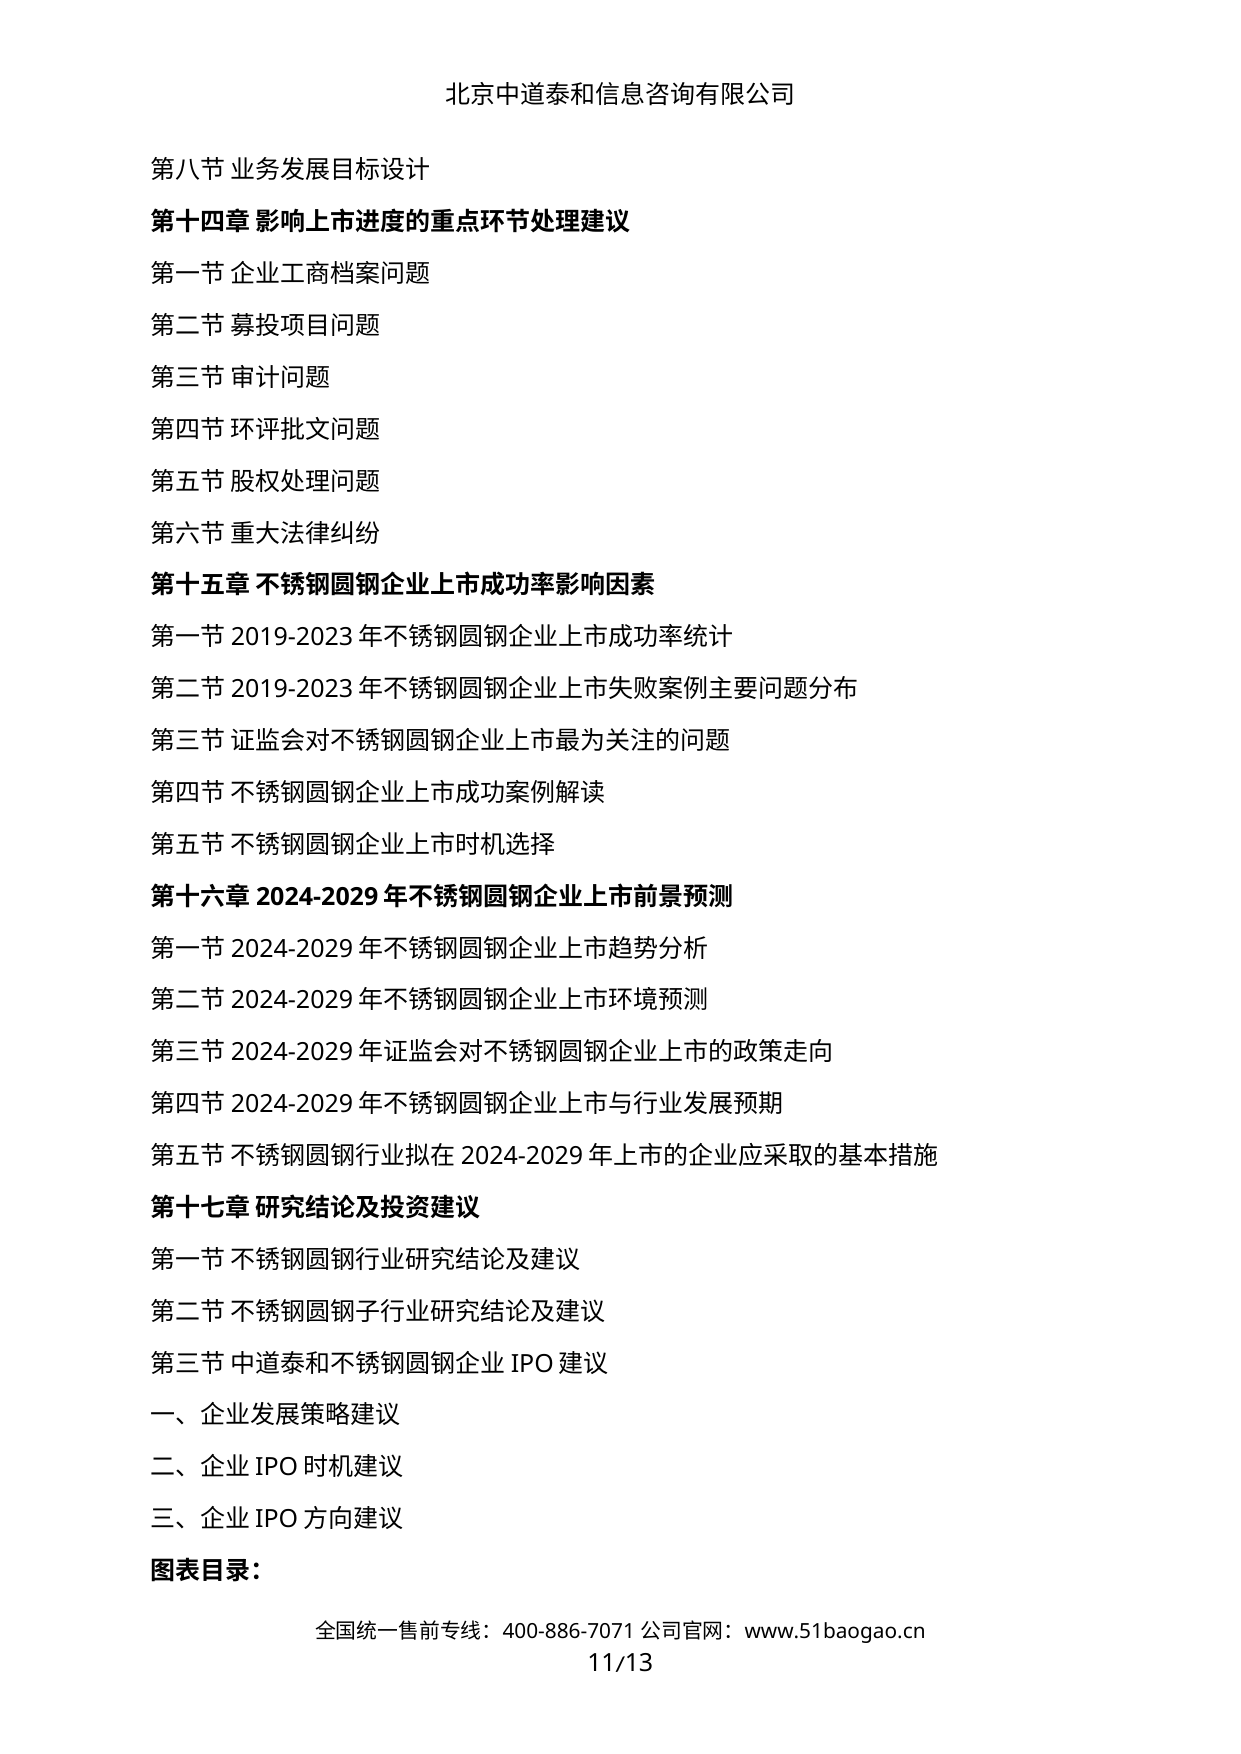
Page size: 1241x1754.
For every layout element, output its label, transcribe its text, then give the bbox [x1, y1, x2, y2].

text 第四节 2024-2029年不锈钢圆钢企业上市与行业发展预期 [150, 1084, 1090, 1120]
text 第四节 环评批文问题 [150, 409, 1090, 446]
text 第四节 不锈钢圆钢企业上市成功案例解读 [150, 772, 1090, 809]
text 第十五章 不锈钢圆钢企业上市成功率影响因素 [150, 565, 1090, 601]
text 一、企业发展策略建议 [150, 1395, 1090, 1431]
text 第六节 重大法律纠纷 [150, 513, 1090, 549]
text 第三节 2024-2029年证监会对不锈钢圆钢企业上市的政策走向 [150, 1032, 1090, 1068]
text 第二节 募投项目问题 [150, 306, 1090, 342]
text 第八节 业务发展目标设计 [150, 150, 1090, 186]
text 第一节 2024-2029年不锈钢圆钢企业上市趋势分析 [150, 928, 1090, 964]
text 图表目录： [150, 1551, 1090, 1587]
text 第一节 不锈钢圆钢行业研究结论及建议 [150, 1239, 1090, 1276]
text 第二节 不锈钢圆钢子行业研究结论及建议 [150, 1291, 1090, 1327]
text 第三节 证监会对不锈钢圆钢企业上市最为关注的问题 [150, 721, 1090, 757]
text 第十七章 研究结论及投资建议 [150, 1187, 1090, 1224]
text 第三节 中道泰和不锈钢圆钢企业IPO建议 [150, 1343, 1090, 1379]
text 第五节 股权处理问题 [150, 461, 1090, 497]
text 第二节 2019-2023年不锈钢圆钢企业上市失败案例主要问题分布 [150, 669, 1090, 705]
text 第十四章 影响上市进度的重点环节处理建议 [150, 202, 1090, 238]
text 第五节 不锈钢圆钢行业拟在2024-2029年上市的企业应采取的基本措施 [150, 1136, 1090, 1172]
text 第三节 审计问题 [150, 357, 1090, 394]
text 第二节 2024-2029年不锈钢圆钢企业上市环境预测 [150, 980, 1090, 1016]
text 第一节 企业工商档案问题 [150, 254, 1090, 290]
text 第十六章 2024-2029年不锈钢圆钢企业上市前景预测 [150, 876, 1090, 912]
text 二、企业IPO时机建议 [150, 1447, 1090, 1483]
text 第五节 不锈钢圆钢企业上市时机选择 [150, 824, 1090, 861]
text 三、企业IPO方向建议 [150, 1499, 1090, 1535]
text 第一节 2019-2023年不锈钢圆钢企业上市成功率统计 [150, 617, 1090, 653]
